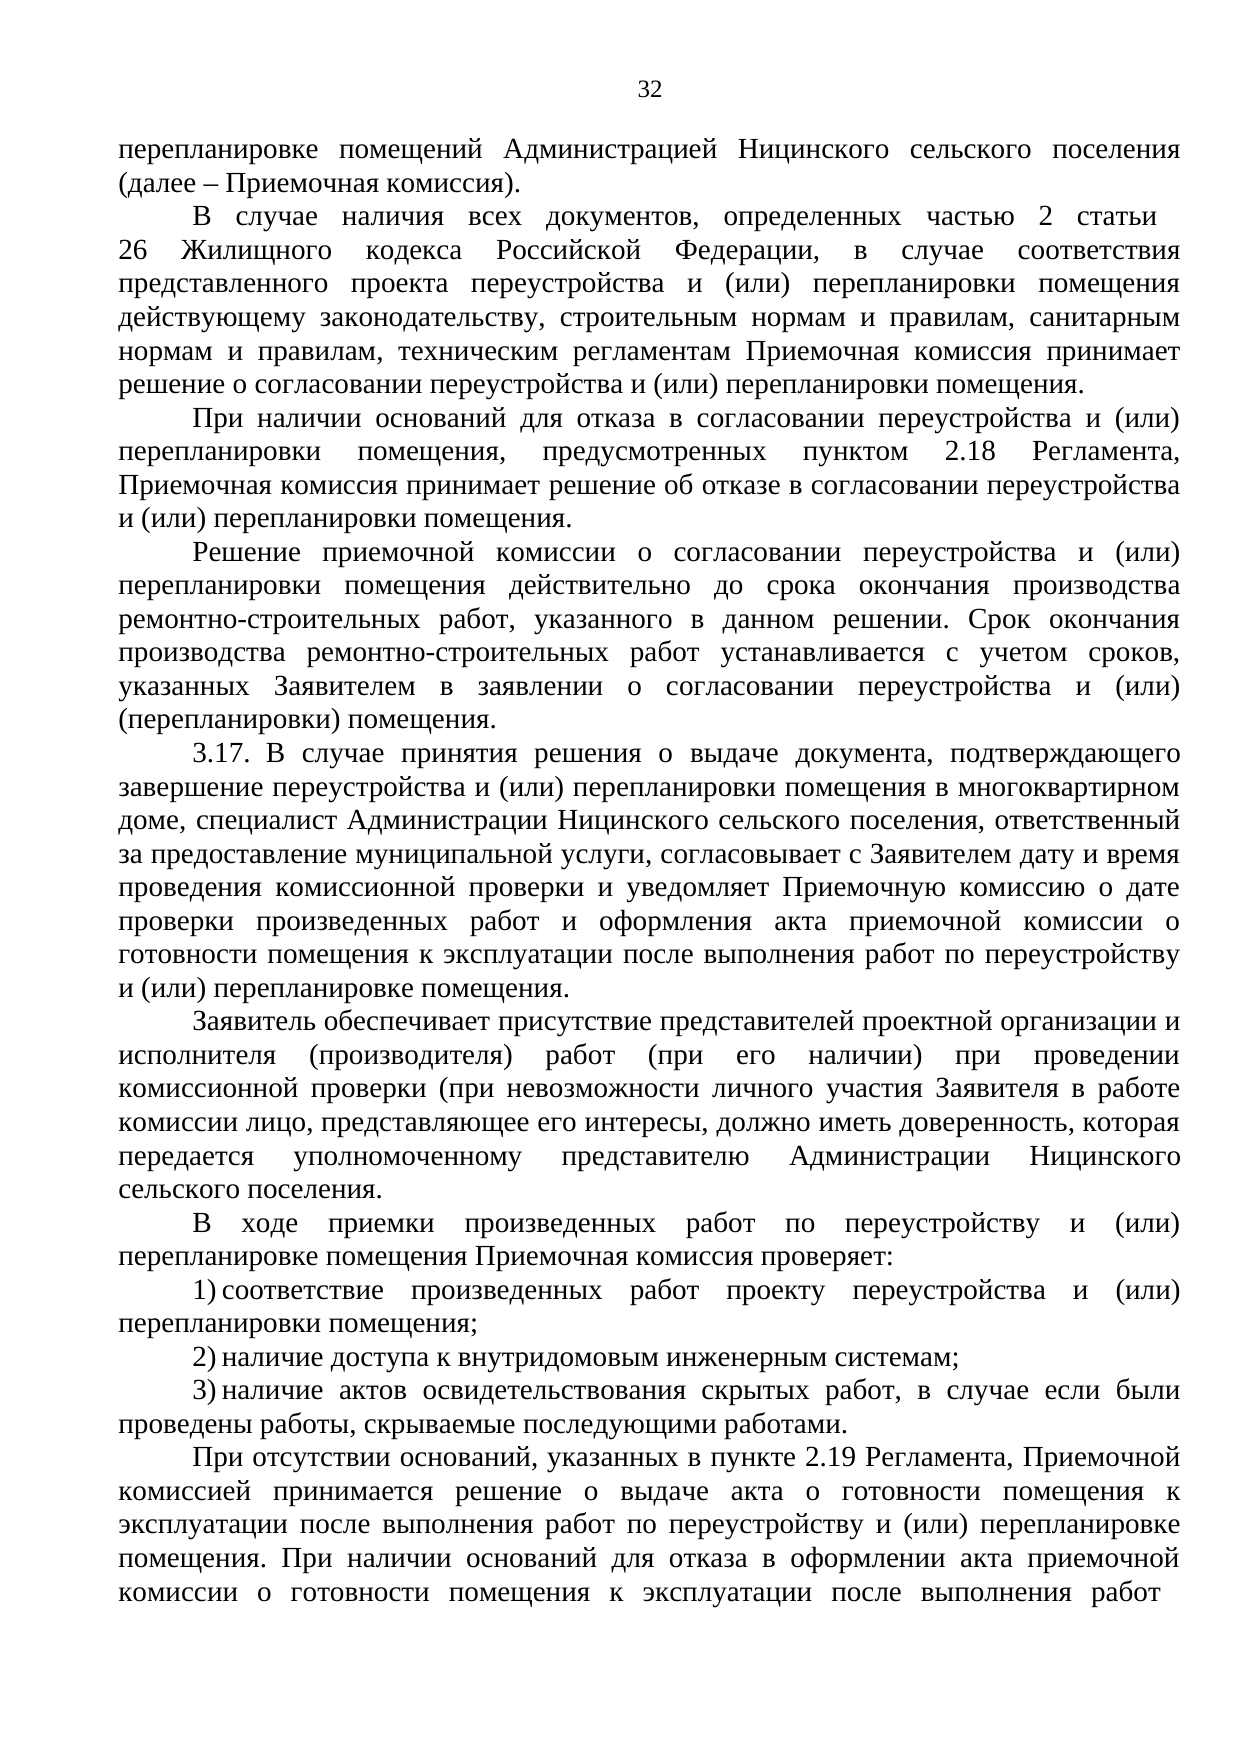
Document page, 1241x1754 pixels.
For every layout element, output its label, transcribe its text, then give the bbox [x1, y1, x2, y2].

text В случае наличия всех документов, определенных частью 2 статьи 26 Жилищного кодекса Российской Федерации, в случае соответствия представленного проекта переустройства и (или) перепланировки помещения действующему законодательству, строительным нормам и правилам, санитарным нормам и правилам, техническим регламентам Приемочная комиссия принимает решение о согласовании переустройства и (или) перепланировки помещения. [118, 198, 1181, 400]
text Решение приемочной комиссии о согласовании переустройства и (или) перепланировки помещения действительно до срока окончания производства ремонтно-строительных работ, указанного в данном решении. Срок окончания производства ремонтно-строительных работ устанавливается с учетом сроков, указанных Заявителем в заявлении о согласовании переустройства и (или) (перепланировки) помещения. [118, 534, 1181, 735]
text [118, 1439, 1181, 1607]
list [118, 131, 1181, 198]
text При наличии оснований для отказа в согласовании переустройства и (или) перепланировки помещения, предусмотренных пунктом 2.18 Регламента, Приемочная комиссия принимает решение об отказе в согласовании переустройства и (или) перепланировки помещения. [118, 400, 1181, 534]
text 3.17. В случае принятия решения о выдаче документа, подтверждающего завершение переустройства и (или) перепланировки помещения в многоквартирном доме, специалист Администрации Ницинского сельского поселения, ответственный за предоставление муниципальной услуги, согласовывает с Заявителем дату и время проведения комиссионной проверки и уведомляет Приемочную комиссию о дате проверки произведенных работ и оформления акта приемочной комиссии о готовности помещения к эксплуатации после выполнения работ по переустройству и (или) перепланировке помещения. [118, 735, 1181, 1003]
list наличие доступа к внутридомовым инженерным системам; [118, 1339, 1181, 1372]
list соответствие произведенных работ проекту переустройства и (или) перепланировки помещения; [118, 1272, 1181, 1339]
text В ходе приемки произведенных работ по переустройству и (или) перепланировке помещения Приемочная комиссия проверяет: [118, 1205, 1181, 1272]
text Заявитель обеспечивает присутствие представителей проектной организации и исполнителя (производителя) работ (при его наличии) при проведении комиссионной проверки (при невозможности личного участия Заявителя в работе комиссии лицо, представляющее его интересы, должно иметь доверенность, которая передается уполномоченному представителю Администрации Ницинского сельского поселения. [118, 1003, 1181, 1205]
list наличие актов освидетельствования скрытых работ, в случае если были проведены работы, скрываемые последующими работами. [118, 1372, 1181, 1439]
